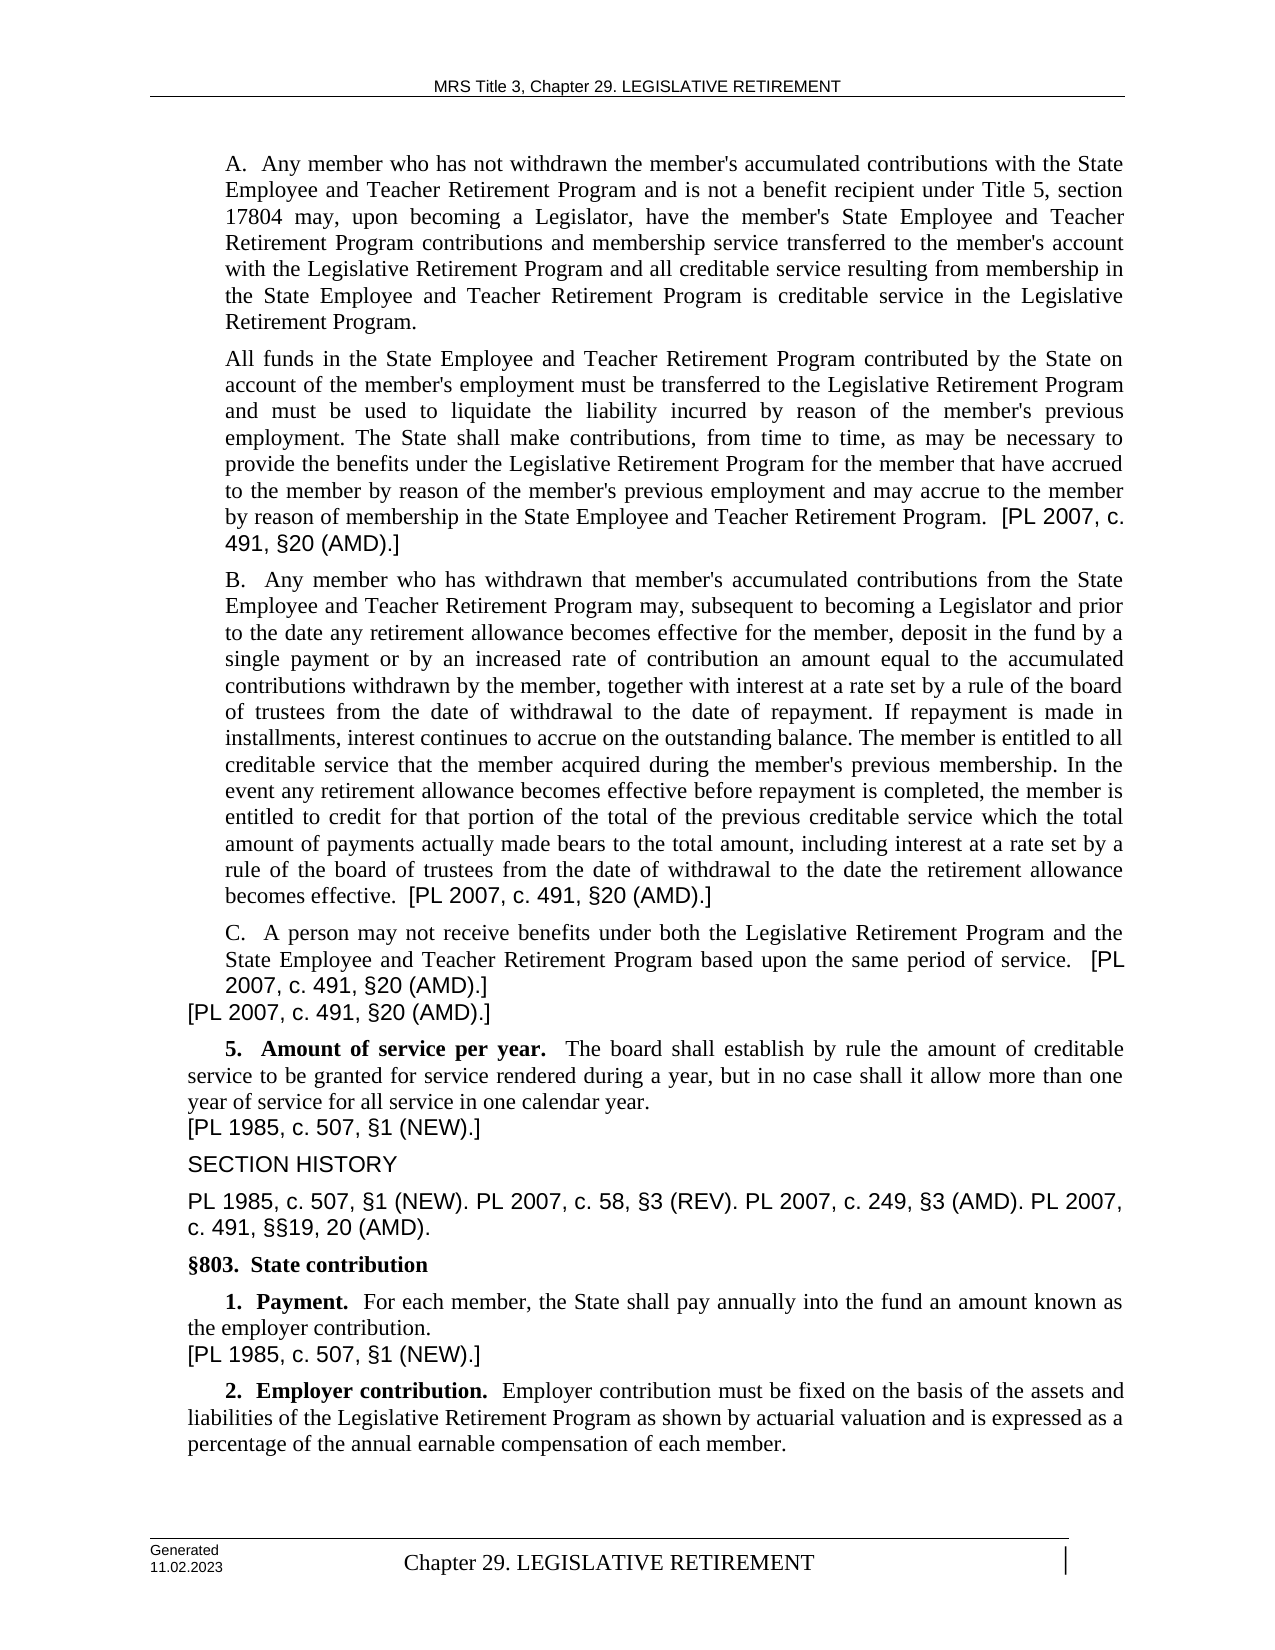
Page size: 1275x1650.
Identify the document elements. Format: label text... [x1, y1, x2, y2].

text A. Any member who has not withdrawn the member's accumulated contributions with the State Employee and Teacher Retirement Program and is not a benefit recipient under Title 5, section 17804 may, upon becoming a Legislator, have the member's State Employee and Teacher Retirement Program contributions and membership service transferred to the member's account with the Legislative Retirement Program and all creditable service resulting from membership in the State Employee and Teacher Retirement Program is creditable service in the Legislative Retirement Program. [225, 150, 1125, 334]
text All funds in the State Employee and Teacher Retirement Program contributed by the State on account of the member's employment must be transferred to the Legislative Retirement Program and must be used to liquidate the liability incurred by reason of the member's previous employment. The State shall make contributions, from time to time, as may be necessary to provide the benefits under the Legislative Retirement Program for the member that have accrued to the member by reason of the member's previous employment and may accrue to the member by reason of membership in the State Employee and Teacher Retirement Program. [PL 2007, c. 491, §20 (AMD).] [225, 345, 1125, 556]
text [PL 1985, c. 507, §1 (NEW).] [187, 1341, 1125, 1367]
text [PL 2007, c. 491, §20 (AMD).] [187, 998, 1125, 1025]
text 2. Employer contribution. Employer contribution must be fixed on the basis of the assets and liabilities of the Legislative Retirement Program as shown by actuarial valuation and is expressed as a percentage of the annual earnable compensation of each member. [187, 1377, 1125, 1456]
text 1. Payment. For each member, the State shall pay annually into the fund an amount known as the employer contribution. [187, 1288, 1125, 1341]
text SECTION HISTORY [187, 1151, 1125, 1177]
text [PL 1985, c. 507, §1 (NEW).] [187, 1114, 1125, 1141]
text C. A person may not receive benefits under both the Legislative Retirement Program and the State Employee and Teacher Retirement Program based upon the same period of service. [PL 2007, c. 491, §20 (AMD).] [225, 919, 1125, 998]
text 5. Amount of service per year. The board shall establish by rule the amount of creditable service to be granted for service rendered during a year, but in no case shall it allow more than one year of service for all service in one calendar year. [187, 1035, 1125, 1114]
text PL 1985, c. 507, §1 (NEW). PL 2007, c. 58, §3 (REV). PL 2007, c. 249, §3 (AMD). PL 2007, c. 491, §§19, 20 (AMD). [187, 1188, 1125, 1241]
text §803. State contribution [187, 1251, 1125, 1277]
text B. Any member who has withdrawn that member's accumulated contributions from the State Employee and Teacher Retirement Program may, subsequent to becoming a Legislator and prior to the date any retirement allowance becomes effective for the member, deposit in the fund by a single payment or by an increased rate of contribution an amount equal to the accumulated contributions withdrawn by the member, together with interest at a rate set by a rule of the board of trustees from the date of withdrawal to the date of repayment. If repayment is made in installments, interest continues to accrue on the outstanding balance. The member is entitled to all creditable service that the member acquired during the member's previous membership. In the event any retirement allowance becomes effective before repayment is completed, the member is entitled to credit for that portion of the total of the previous creditable service which the total amount of payments actually made bears to the total amount, including interest at a rate set by a rule of the board of trustees from the date of withdrawal to the date the retirement allowance becomes effective. [PL 2007, c. 491, §20 (AMD).] [225, 566, 1125, 909]
